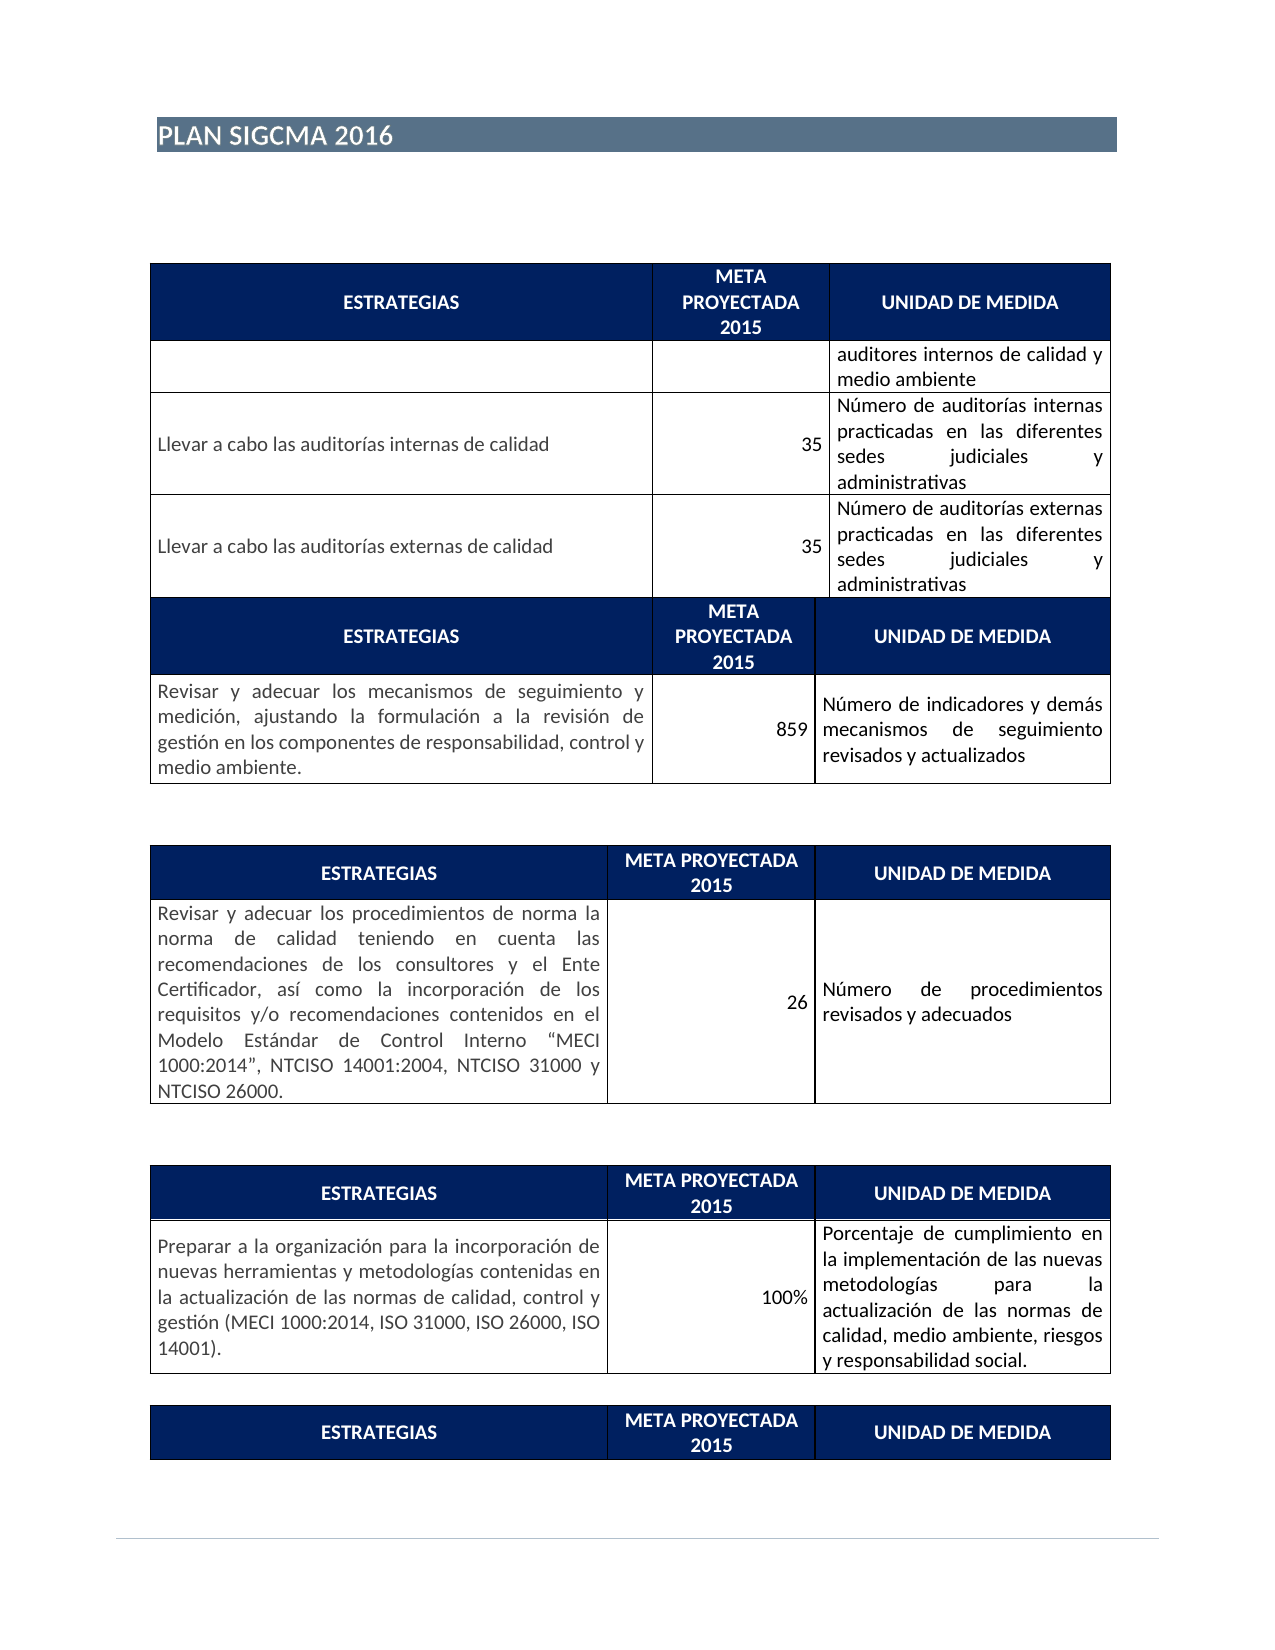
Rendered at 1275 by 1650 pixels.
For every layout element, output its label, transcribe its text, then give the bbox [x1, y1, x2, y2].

table_cell Llevar a cabo las auditorías internas de calidad [151, 393, 652, 494]
table_cell Número de auditorías externas practicadas en las diferentes sedes judiciales y administrativas [830, 495, 1110, 597]
table_cell 40 [653, 341, 829, 392]
table_header ESTRATEGIAS [151, 1166, 607, 1219]
table_cell META PROYECTADA 2015 [653, 598, 814, 674]
table_cell Preparar a la organización para la incorporación de nuevas herramientas y metodologías contenidas en la actualización de las normas de calidad, control y gestión (MECI 1000:2014, ISO 31000, ISO 26000, ISO 14001). [151, 1221, 607, 1373]
table_cell 26 [608, 900, 814, 1103]
table_cell 35 [653, 495, 829, 597]
table_header UNIDAD DE MEDIDA [816, 846, 1110, 899]
table_cell Número de auditorías internas practicadas en las diferentes sedes judiciales y administrativas [830, 393, 1110, 494]
table_cell UNIDAD DE MEDIDA [816, 598, 1110, 674]
table_header META PROYECTADA 2015 [608, 846, 814, 899]
table_cell 100% [608, 1221, 814, 1373]
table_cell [151, 341, 652, 392]
table_cell Porcentaje de cumplimiento en la implementación de las nuevas metodologías para la actualización de las normas de calidad, medio ambiente, riesgos y responsabilidad social. [816, 1221, 1110, 1373]
table_cell Número de indicadores y demás mecanismos de seguimiento revisados y actualizados [816, 675, 1110, 783]
table_cell 859 [653, 675, 814, 783]
table_cell Llevar a cabo las auditorías externas de calidad [151, 495, 652, 597]
table_header META PROYECTADA 2015 [608, 1166, 814, 1219]
table_cell Revisar y adecuar los mecanismos de seguimiento y medición, ajustando la formulación a la revisión de gestión en los componentes de responsabilidad, control y medio ambiente. [151, 675, 652, 783]
table_header META PROYECTADA 2015 [608, 1406, 814, 1459]
table_header ESTRATEGIAS [151, 264, 652, 340]
table_header UNIDAD DE MEDIDA [816, 1406, 1110, 1459]
table_cell Número de procedimientos revisados y adecuados [816, 900, 1110, 1103]
table_cell ESTRATEGIAS [151, 598, 652, 674]
table_header ESTRATEGIAS [151, 846, 607, 899]
table_cell Revisar y adecuar los procedimientos de norma la norma de calidad teniendo en cuenta las recomendaciones de los consultores y el Ente Certificador, así como la incorporación de los requisitos y/o recomendaciones contenidos en el Modelo Estándar de Control Interno “MECI 1000:2014”, NTCISO 14001:2004, NTCISO 31000 y NTCISO 26000. [151, 900, 607, 1103]
table_cell 35 [653, 393, 829, 494]
table_header META PROYECTADA 2015 [653, 264, 829, 340]
table_header UNIDAD DE MEDIDA [816, 1166, 1110, 1219]
table_header ESTRATEGIAS [151, 1406, 607, 1459]
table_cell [830, 341, 1110, 392]
table_header UNIDAD DE MEDIDA [830, 264, 1110, 340]
